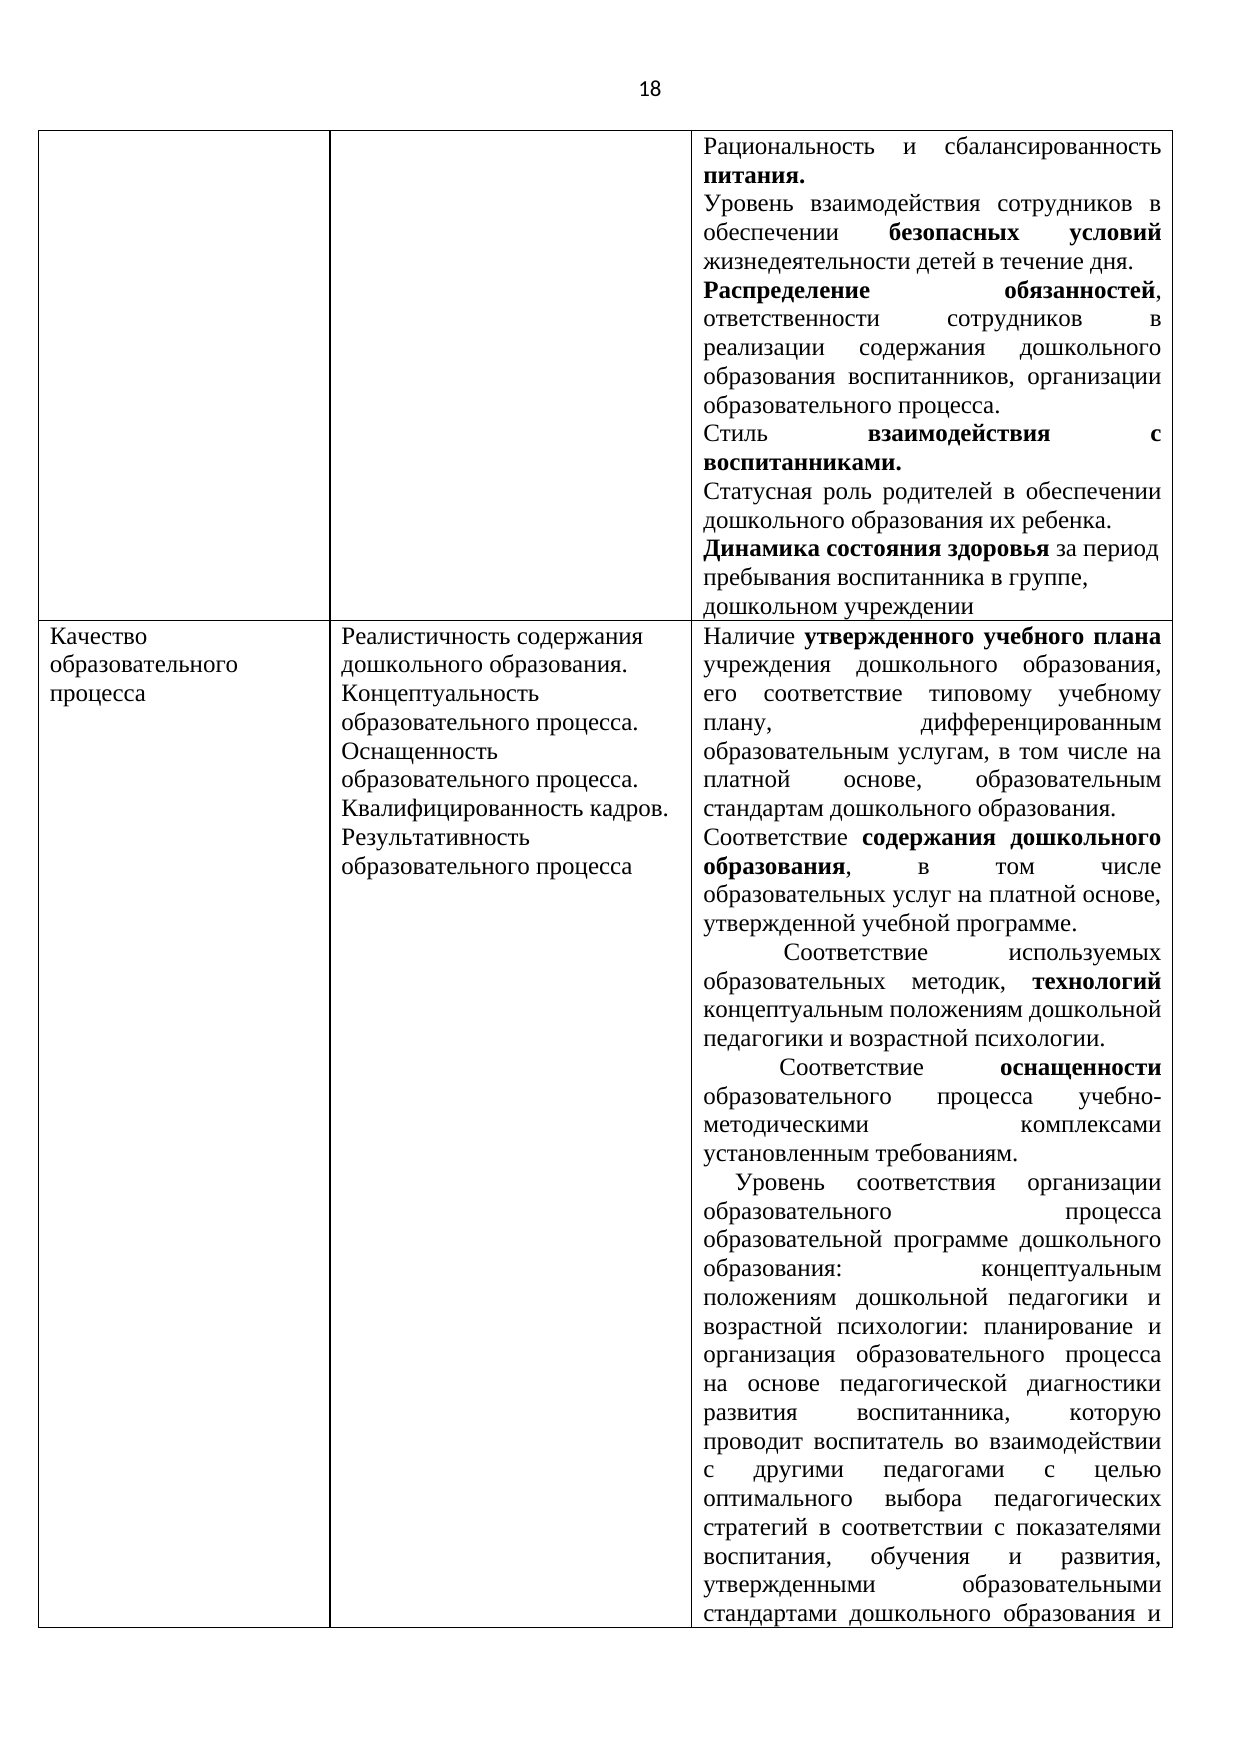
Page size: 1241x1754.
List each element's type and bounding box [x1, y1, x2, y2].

table_cell [331, 131, 691, 620]
table_cell [39, 621, 329, 1627]
table_cell [692, 621, 1172, 1627]
table_cell [692, 131, 1172, 620]
table_cell [331, 621, 691, 1627]
table_cell [39, 131, 329, 620]
